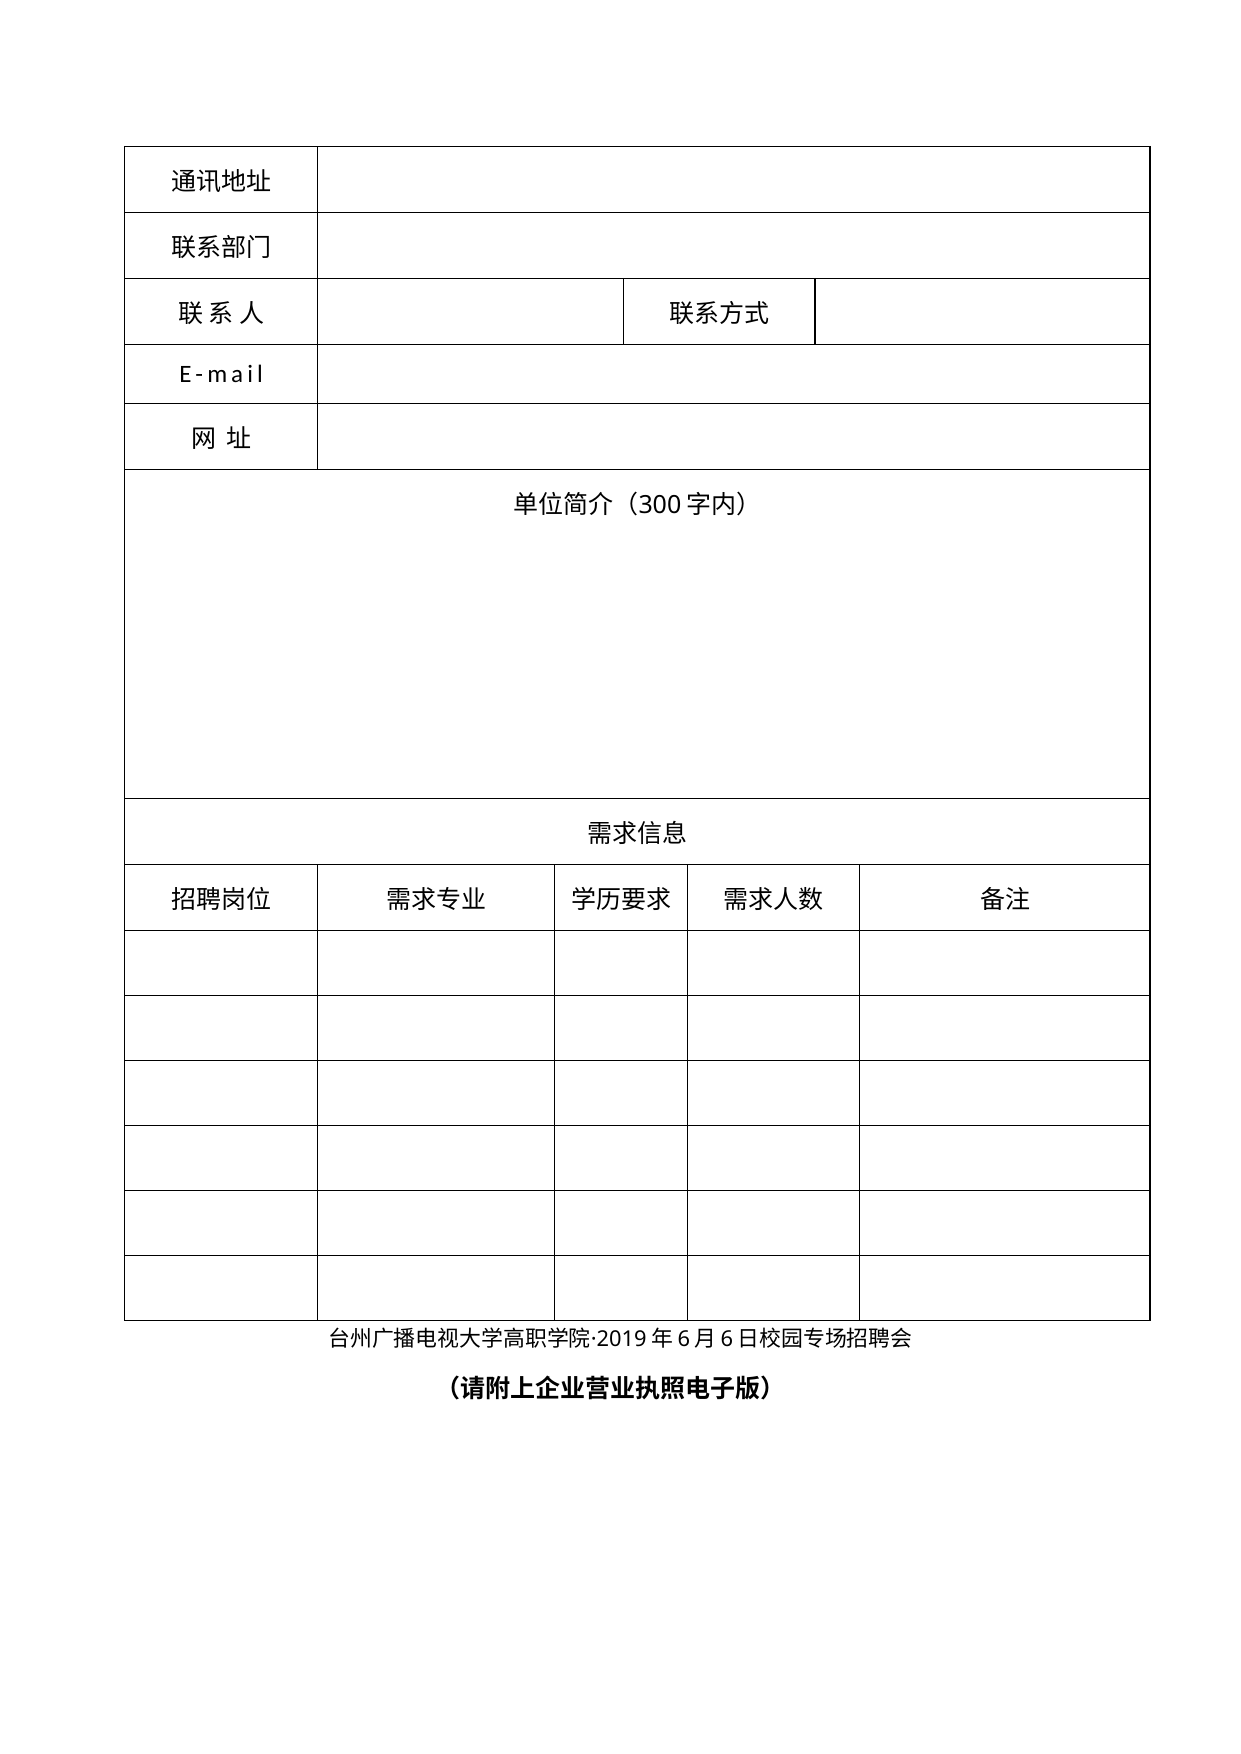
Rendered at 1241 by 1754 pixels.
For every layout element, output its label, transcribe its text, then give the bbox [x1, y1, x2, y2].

table_cell [125, 996, 317, 1060]
table_cell [318, 1256, 554, 1320]
table_cell [860, 1061, 1149, 1125]
table_cell [860, 1126, 1149, 1190]
table_cell [125, 1126, 317, 1190]
table_cell [688, 1061, 859, 1125]
table_cell E-mail [125, 345, 317, 403]
table_cell [125, 1191, 317, 1255]
table_cell [318, 279, 623, 344]
table_cell 需求人数 [688, 865, 859, 930]
table_cell [860, 1256, 1149, 1320]
table_cell 备注 [860, 865, 1149, 930]
table_cell 单位简介（300字内） [125, 470, 1149, 798]
table_cell [555, 931, 687, 995]
table_cell [125, 1256, 317, 1320]
table_cell [125, 1061, 317, 1125]
table_cell [688, 996, 859, 1060]
table_cell [555, 1061, 687, 1125]
table_cell [555, 1256, 687, 1320]
table_cell [125, 931, 317, 995]
table_cell 联系部门 [125, 213, 317, 278]
table_cell 需求信息 [125, 799, 1149, 864]
text 台州广播电视大学高职学院·2019年6月6日校园专场招聘会 [136, 1321, 1104, 1354]
table_cell [860, 931, 1149, 995]
table_cell [860, 996, 1149, 1060]
table_cell [555, 1126, 687, 1190]
table_cell 联 系 人 [125, 279, 317, 344]
table_cell [318, 1126, 554, 1190]
table_cell 网 址 [125, 404, 317, 469]
table_cell [318, 147, 1149, 212]
table_cell [688, 1126, 859, 1190]
table_cell [860, 1191, 1149, 1255]
table_cell 需求专业 [318, 865, 554, 930]
table_cell [318, 213, 1149, 278]
table_cell 招聘岗位 [125, 865, 317, 930]
table_cell [318, 1191, 554, 1255]
table_cell [688, 1256, 859, 1320]
table_cell [318, 1061, 554, 1125]
table_cell [318, 345, 1149, 403]
table_cell 通讯地址 [125, 147, 317, 212]
table_cell [816, 279, 1149, 344]
table_cell [318, 931, 554, 995]
table_cell [688, 931, 859, 995]
table_cell [318, 996, 554, 1060]
table_cell 学历要求 [555, 865, 687, 930]
table_cell [555, 996, 687, 1060]
table_cell [555, 1191, 687, 1255]
table_cell [688, 1191, 859, 1255]
table_cell 联系方式 [624, 279, 814, 344]
text （请附上企业营业执照电子版） [136, 1354, 1083, 1419]
table_cell [318, 404, 1149, 469]
